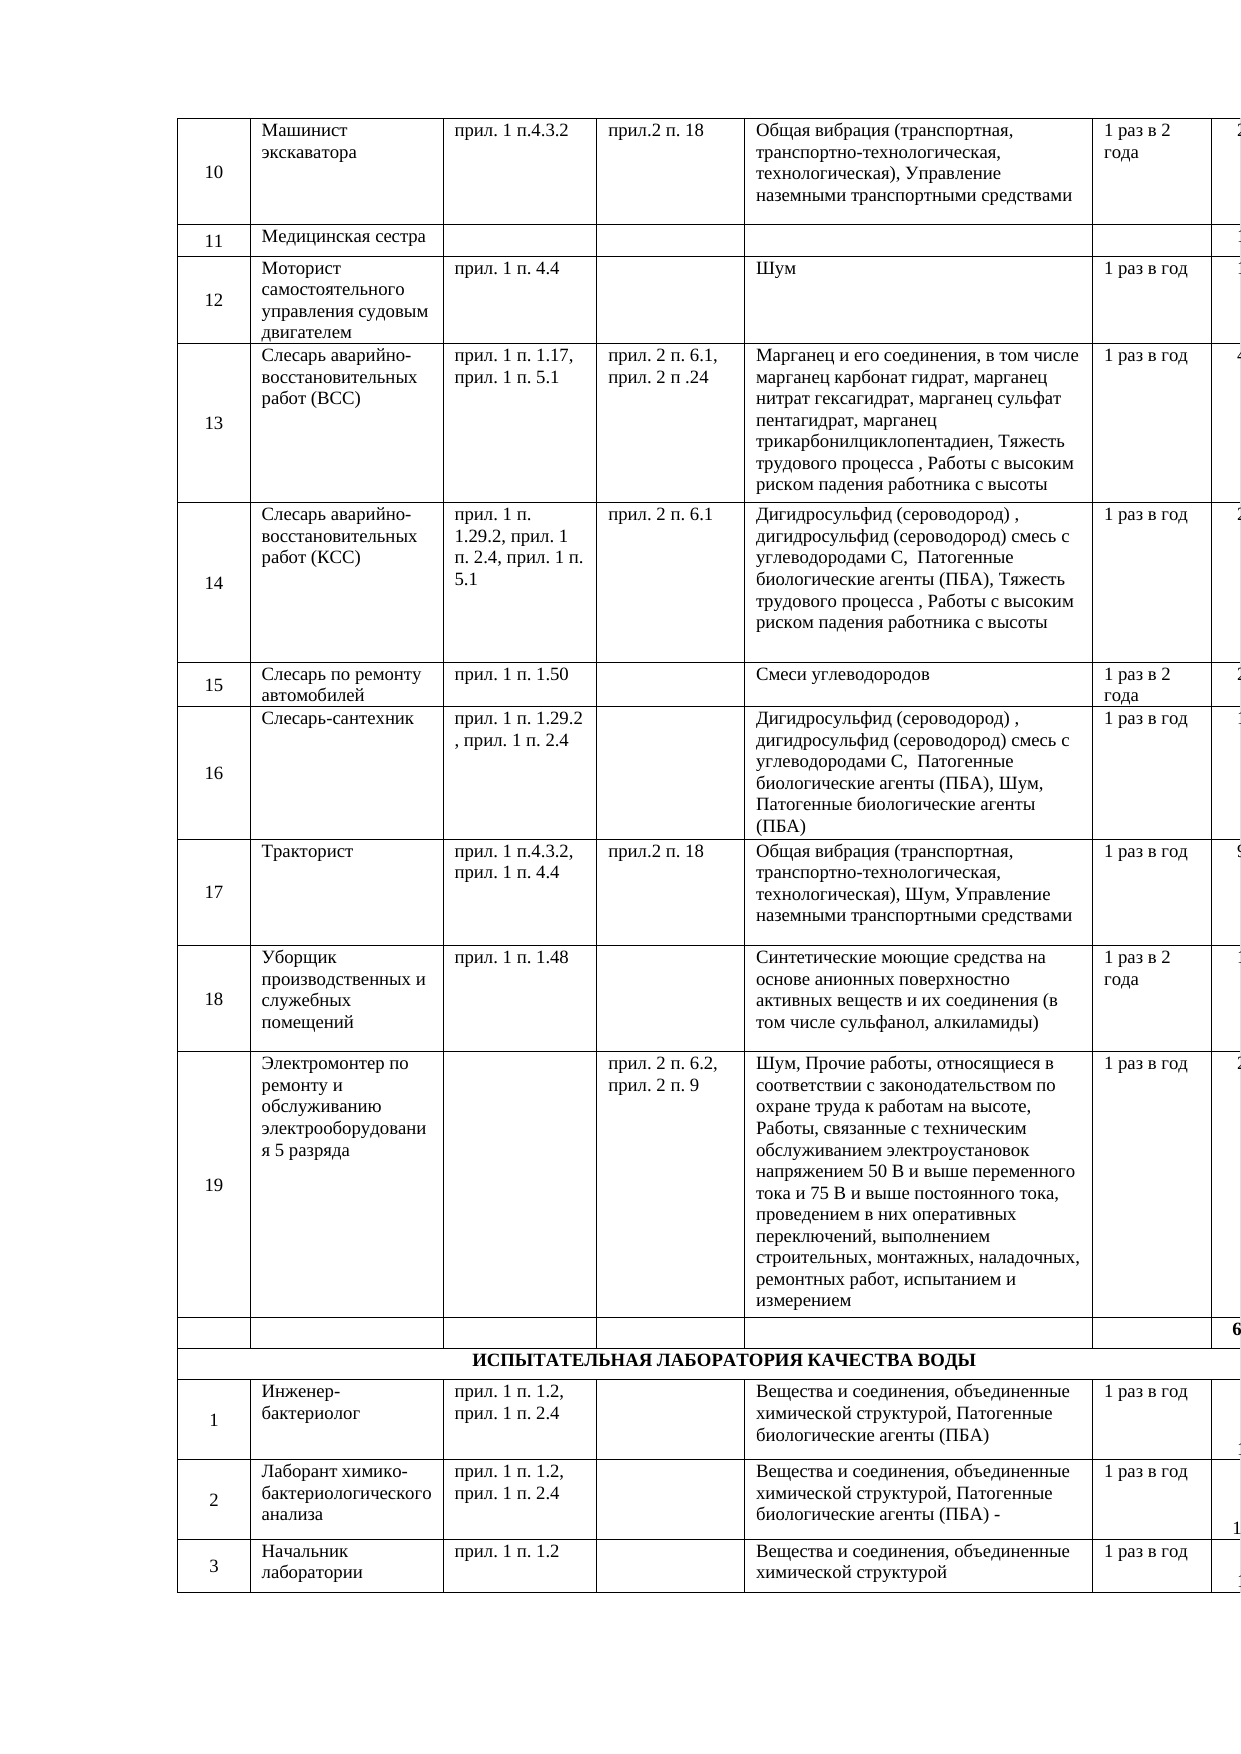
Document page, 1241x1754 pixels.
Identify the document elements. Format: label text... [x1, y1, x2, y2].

table_cell 1 [1212, 225, 1240, 256]
table_cell прил. 1 п. 1.2, прил. 1 п. 2.4 [444, 1380, 596, 1459]
table_cell 2 [1212, 663, 1240, 706]
table_cell прил. 1 п. 1.2 [444, 1540, 596, 1592]
table_cell 14 [178, 503, 250, 662]
table_cell 1 раз в год [1093, 1540, 1211, 1592]
table_cell Слесарь по ремонту автомобилей [251, 663, 443, 706]
table_cell 2 [178, 1460, 250, 1539]
table_cell 16 [178, 707, 250, 839]
table_cell 1 [1212, 257, 1240, 343]
table_cell 60 [1212, 1318, 1240, 1348]
table_cell прил. 1 п. 4.4 [444, 257, 596, 343]
table_cell [444, 225, 596, 256]
table_cell 1 раз в год [1093, 503, 1211, 662]
table_cell 2 [1212, 1052, 1240, 1317]
table_cell 4 [1212, 344, 1240, 502]
table_cell прил. 1 п.4.3.2 [444, 119, 596, 224]
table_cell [745, 1460, 1092, 1539]
table_cell Слесарь аварийно-восстановительных работ (ВСС) [251, 344, 443, 502]
table_cell [745, 1318, 1092, 1348]
table_cell прил.2 п. 18 [597, 119, 744, 224]
table_cell [178, 1318, 250, 1348]
table_cell прил. 1 п. 1.29.2 , прил. 1 п. 2.4 [444, 707, 596, 839]
table_cell Дигидросульфид (сероводород) , дигидросульфид (сероводород) смесь с углеводородами C, Патогенные биологические агенты (ПБА), Шум, Патогенные биологические агенты (ПБА) [745, 707, 1092, 839]
table_cell Вещества и соединения, объединенные химической структурой, Патогенные биологические агенты (ПБА) [745, 1380, 1092, 1459]
table_cell 1 раз в год [1093, 257, 1211, 343]
table_cell 1 [1212, 707, 1240, 839]
table_cell 9 [1212, 840, 1240, 945]
table_cell Вещества и соединения, объединенные химической структурой [745, 1540, 1092, 1592]
table_cell 1 раз в год [1093, 344, 1211, 502]
table_cell прил. 1 п.4.3.2, прил. 1 п. 4.4 [444, 840, 596, 945]
table_cell прил. 1 п. 1.17, прил. 1 п. 5.1 [444, 344, 596, 502]
table_cell 1 [178, 1380, 250, 1459]
table_cell [745, 225, 1092, 256]
table_cell 19 [178, 1052, 250, 1317]
table_cell прил. 2 п. 6.2, прил. 2 п. 9 [597, 1052, 744, 1317]
table_cell [251, 1318, 443, 1348]
table_cell [597, 1540, 744, 1592]
table_cell Уборщик производственных и служебных помещений [251, 946, 443, 1051]
table_cell Общая вибрация (транспортная, транспортно-технологическая, технологическая), Шум, Управление наземными транспортными средствами [745, 840, 1092, 945]
table_cell [1093, 225, 1211, 256]
table_cell 1 [1212, 946, 1240, 1051]
table_cell 1 раз в год [1093, 1460, 1211, 1539]
table_cell [597, 663, 744, 706]
table_cell [1093, 1318, 1211, 1348]
table_cell Инженер-бактериолог [251, 1380, 443, 1459]
table_cell 1 раз в 2 года [1093, 946, 1211, 1051]
table_cell Слесарь-сантехник [251, 707, 443, 839]
table_cell 2 [1212, 503, 1240, 662]
table_cell 10 [178, 119, 250, 224]
table_cell 15 [178, 663, 250, 706]
table_cell прил. 1 п. 1.48 [444, 946, 596, 1051]
table_cell Электромонтер по ремонту и обслуживанию электрооборудования 5 разряда [251, 1052, 443, 1317]
table_cell ИСПЫТАТЕЛЬНАЯ ЛАБОРАТОРИЯ КАЧЕСТВА ВОДЫ [178, 1349, 1240, 1379]
table_cell [597, 1318, 744, 1348]
table_cell Дигидросульфид (сероводород) , дигидросульфид (сероводород) смесь с углеводородами C, Патогенные биологические агенты (ПБА), Тяжесть трудового процесса , Работы с высоким риском падения работника с высоты [745, 503, 1092, 662]
table_cell 3 [178, 1540, 250, 1592]
table_cell прил. 1 п. 1.2, прил. 1 п. 2.4 [444, 1460, 596, 1539]
table_cell прил. 1 п. 1.50 [444, 663, 596, 706]
table_cell Марганец и его соединения, в том числе марганец карбонат гидрат, марганец нитрат гексагидрат, марганец сульфат пентагидрат, марганец трикарбонилциклопентадиен, Тяжесть трудового процесса , Работы с высоким риском падения работника с высоты [745, 344, 1092, 502]
table_cell прил. 1 п. 1.29.2, прил. 1 п. 2.4, прил. 1 п. 5.1 [444, 503, 596, 662]
table_cell Слесарь аварийно-восстановительных работ (КСС) [251, 503, 443, 662]
table_cell Моторист самостоятельного управления судовым двигателем [251, 257, 443, 343]
table_cell 12 [178, 257, 250, 343]
table_cell Медицинская сестра [251, 225, 443, 256]
table_cell [597, 225, 744, 256]
table_cell 11 [178, 225, 250, 256]
table_cell [597, 946, 744, 1051]
table_cell [444, 1318, 596, 1348]
table_cell Шум, Прочие работы, относящиеся в соответствии с законодательством по охране труда к работам на высоте, Работы, связанные с техническим обслуживанием электроустановок напряжением 50 В и выше переменного тока и 75 В и выше постоянного тока, проведением в них оперативных переключений, выполнением строительных, монтажных, наладочных, ремонтных работ, испытанием и измерением [745, 1052, 1092, 1317]
table_cell [597, 1460, 744, 1539]
table_cell 18 [178, 946, 250, 1051]
table_cell 1 раз в год [1093, 840, 1211, 945]
table_cell 13 [178, 344, 250, 502]
table_cell прил. 2 п. 6.1 [597, 503, 744, 662]
table_cell [444, 1052, 596, 1317]
table_cell 12 [1212, 1460, 1240, 1539]
table_cell Синтетические моющие средства на основе анионных поверхностно активных веществ и их соединения (в том числе сульфанол, алкиламиды) [745, 946, 1092, 1051]
table_cell [597, 257, 744, 343]
table_cell 1 раз в 2 года [1093, 119, 1211, 224]
table_cell [597, 707, 744, 839]
table_cell 1 [1212, 1380, 1240, 1459]
table_cell Начальник лаборатории [251, 1540, 443, 1592]
table_cell 1 раз в год [1093, 1380, 1211, 1459]
table_cell 1 раз в год [1093, 707, 1211, 839]
table_cell [597, 1380, 744, 1459]
table_cell Шум [745, 257, 1092, 343]
table_cell Общая вибрация (транспортная, транспортно-технологическая, технологическая), Управление наземными транспортными средствами [745, 119, 1092, 224]
table_cell прил. 2 п. 6.1, прил. 2 п .24 [597, 344, 744, 502]
table_cell 17 [178, 840, 250, 945]
table_cell 1 раз в 2 года [1093, 663, 1211, 706]
table_cell 1 раз в год [1093, 1052, 1211, 1317]
table_cell Смеси углеводородов [745, 663, 1092, 706]
table_cell Машинист экскаватора [251, 119, 443, 224]
table_cell Лаборант химико-бактериологического анализа [251, 1460, 443, 1539]
table_cell 2 [1212, 119, 1240, 224]
table_cell прил.2 п. 18 [597, 840, 744, 945]
table_cell Тракторист [251, 840, 443, 945]
table_cell 1 [1212, 1540, 1240, 1592]
